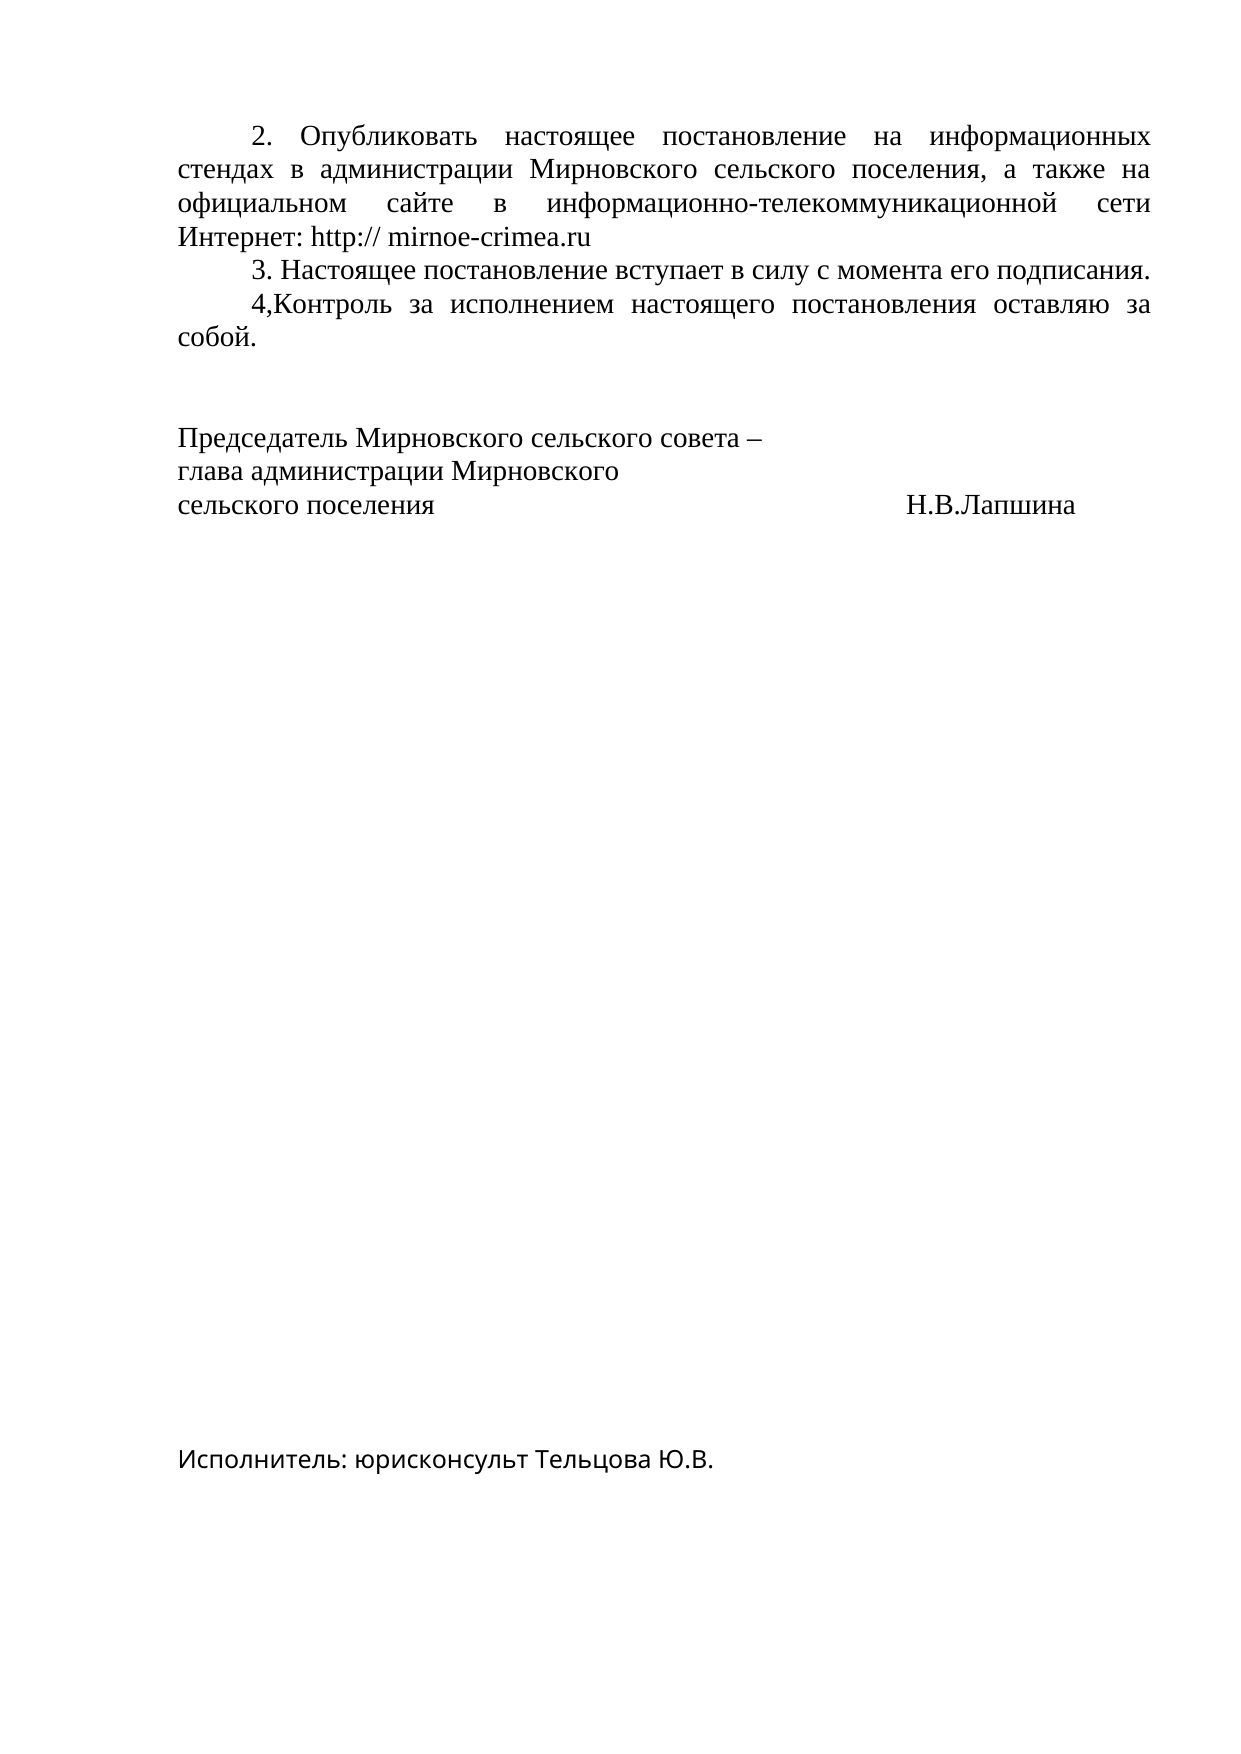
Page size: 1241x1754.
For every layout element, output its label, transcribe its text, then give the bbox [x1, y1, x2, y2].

text 4,Контроль за исполнением настоящего постановления оставляю за собой. [177, 286, 1152, 353]
text Исполнитель: юрисконсульт Тельцова Ю.В. [177, 1441, 1152, 1475]
text Председатель Мирновского сельского совета – [177, 420, 1152, 453]
text сельского поселения Н.В.Лапшина [177, 487, 1152, 521]
text 2. Опубликовать настоящее постановление на информационных стендах в администрации Мирновского сельского поселения, а также на официальном сайте в информационно-телекоммуникационной сети Интернет: http:// mirnoe-crimea.ru [177, 118, 1152, 252]
text 3. Настоящее постановление вступает в силу с момента его подписания. [177, 252, 1152, 286]
text глава администрации Мирновского [177, 453, 1152, 487]
